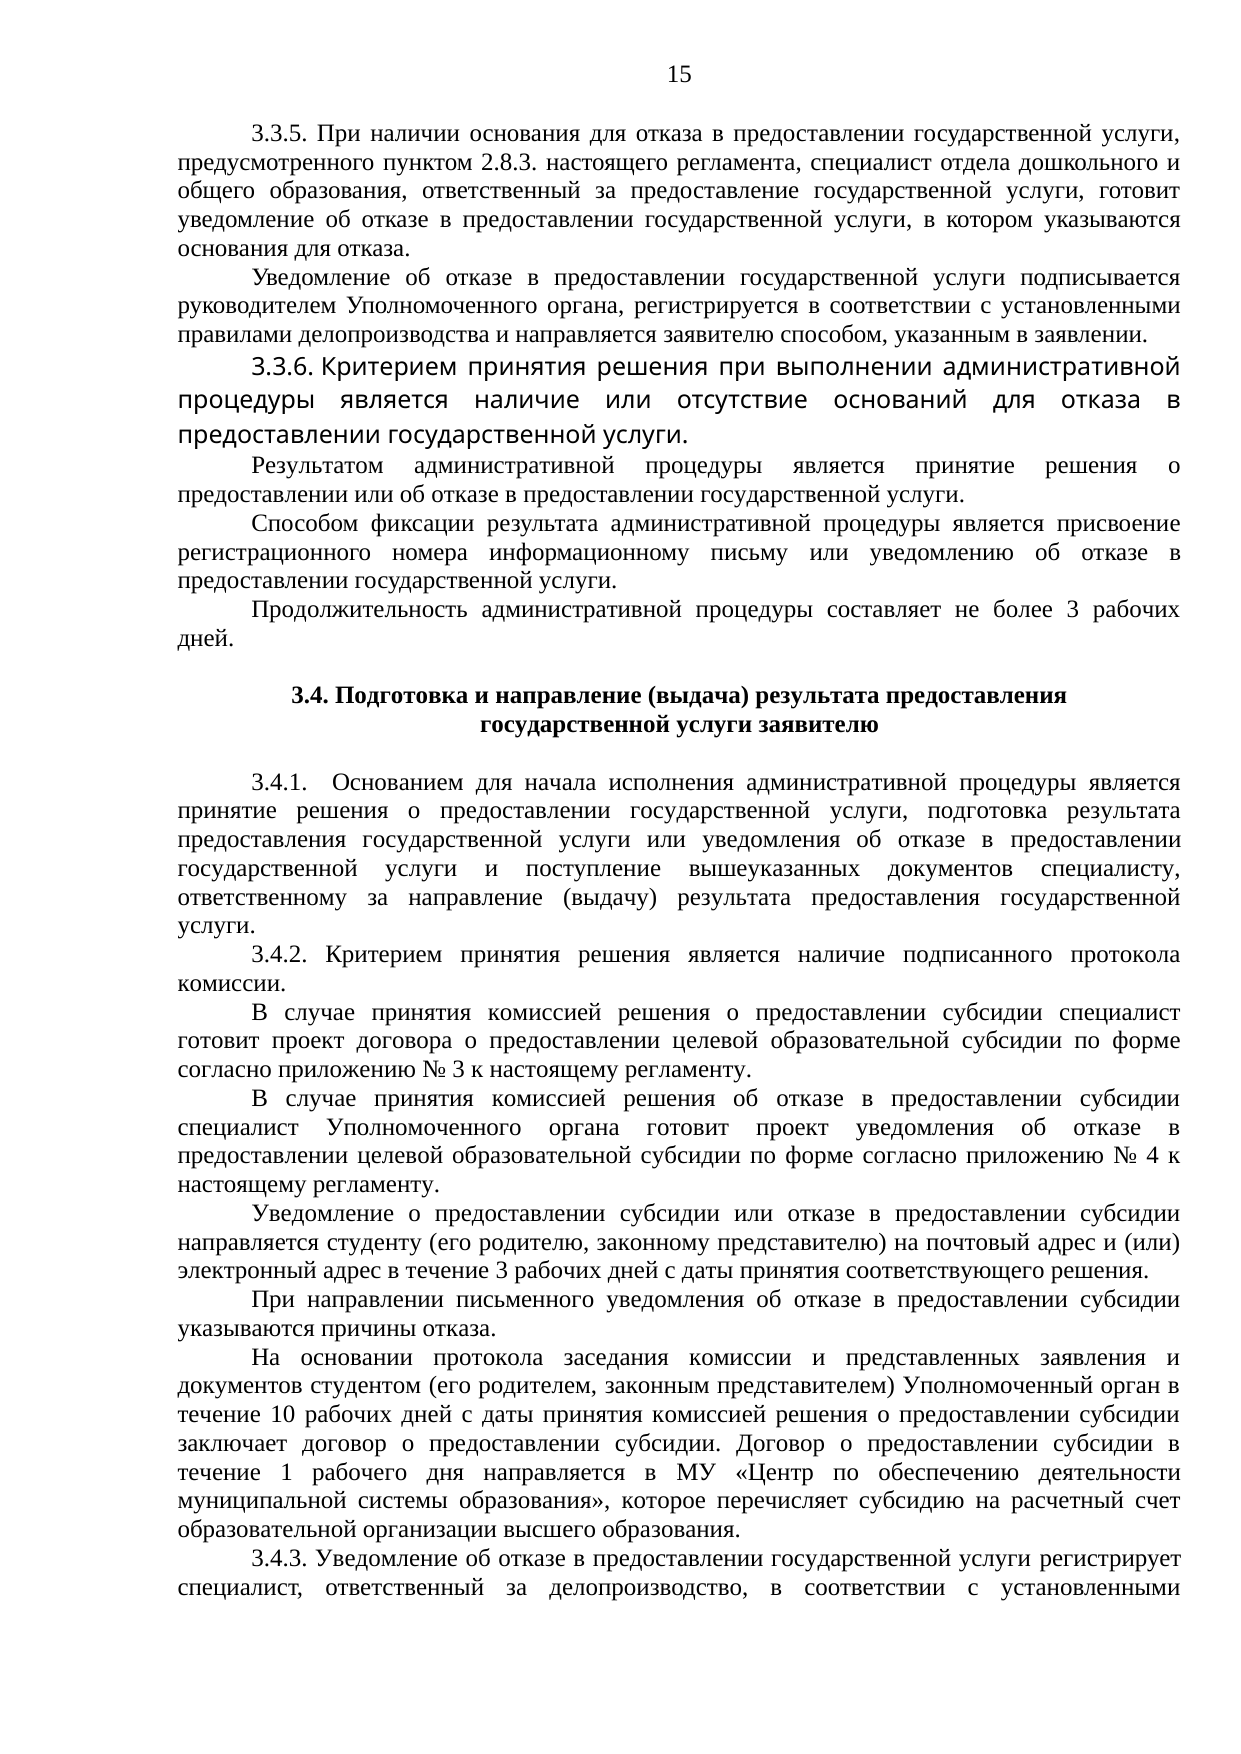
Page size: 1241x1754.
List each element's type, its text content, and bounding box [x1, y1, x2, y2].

text 3.4.2. Критерием принятия решения является наличие подписанного протокола комиссии. [177, 939, 1181, 997]
text В случае принятия комиссией решения о предоставлении субсидии специалист готовит проект договора о предоставлении целевой образовательной субсидии по форме согласно приложению № 3 к настоящему регламенту. [177, 997, 1181, 1083]
text Уведомление о предоставлении субсидии или отказе в предоставлении субсидии направляется студенту (его родителю, законному представителю) на почтовый адрес и (или) электронный адрес в течение 3 рабочих дней с даты принятия соответствующего решения. [177, 1198, 1181, 1284]
text 3.4.1. Основанием для начала исполнения административной процедуры является принятие решения о предоставлении государственной услуги, подготовка результата предоставления государственной услуги или уведомления об отказе в предоставлении государственной услуги и поступление вышеуказанных документов специалисту, ответственному за направление (выдачу) результата предоставления государственной услуги. [177, 767, 1181, 939]
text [177, 1543, 1181, 1600]
text 3.3.5. При наличии основания для отказа в предоставлении государственной услуги, предусмотренного пунктом 2.8.3. настоящего регламента, специалист отдела дошкольного и общего образования, ответственный за предоставление государственной услуги, готовит уведомление об отказе в предоставлении государственной услуги, в котором указываются основания для отказа. [177, 118, 1181, 262]
text При направлении письменного уведомления об отказе в предоставлении субсидии указываются причины отказа. [177, 1284, 1181, 1342]
text Результатом административной процедуры является принятие решения о предоставлении или об отказе в предоставлении государственной услуги. [177, 450, 1181, 508]
text Продолжительность административной процедуры составляет не более 3 рабочих дней. [177, 594, 1181, 652]
text На основании протокола заседания комиссии и представленных заявления и документов студентом (его родителем, законным представителем) Уполномоченный орган в течение 10 рабочих дней с даты принятия комиссией решения о предоставлении субсидии заключает договор о предоставлении субсидии. Договор о предоставлении субсидии в течение 1 рабочего дня направляется в МУ «Центр по обеспечению деятельности муниципальной системы образования», которое перечисляет субсидию на расчетный счет образовательной организации высшего образования. [177, 1342, 1181, 1543]
text В случае принятия комиссией решения об отказе в предоставлении субсидии специалист Уполномоченного органа готовит проект уведомления об отказе в предоставлении целевой образовательной субсидии по форме согласно приложению № 4 к настоящему регламенту. [177, 1083, 1181, 1198]
text Способом фиксации результата административной процедуры является присвоение регистрационного номера информационному письму или уведомлению об отказе в предоставлении государственной услуги. [177, 508, 1181, 594]
text 3.3.6. Критерием принятия решения при выполнении административной процедуры является наличие или отсутствие оснований для отказа в предоставлении государственной услуги. [177, 348, 1181, 450]
text Уведомление об отказе в предоставлении государственной услуги подписывается руководителем Уполномоченного органа, регистрируется в соответствии с установленными правилами делопроизводства и направляется заявителю способом, указанным в заявлении. [177, 262, 1181, 348]
text государственной услуги заявителю [177, 709, 1181, 738]
text 3.4. Подготовка и направление (выдача) результата предоставления [177, 680, 1181, 709]
